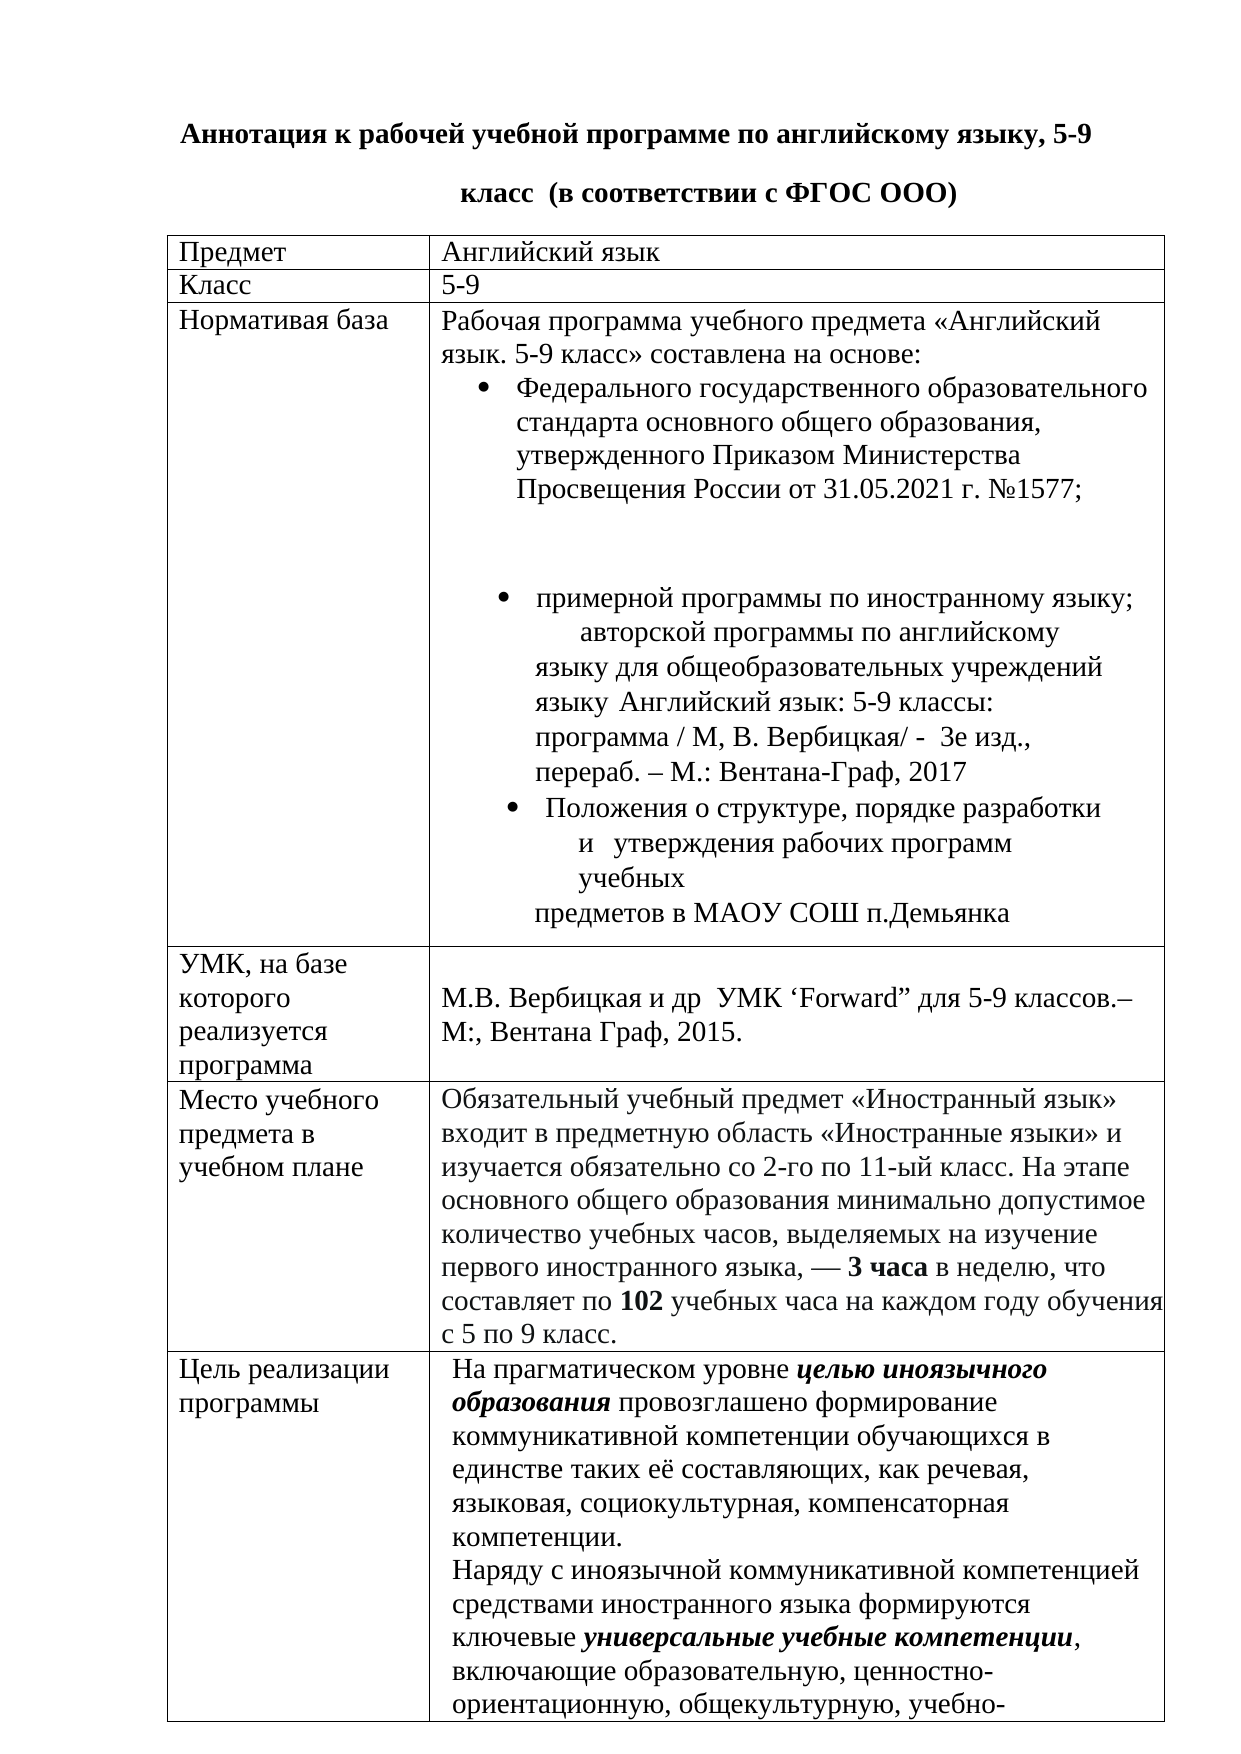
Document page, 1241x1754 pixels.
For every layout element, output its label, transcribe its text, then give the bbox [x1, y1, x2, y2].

text Аннотация к рабочей учебной программе по английскому языку, 5-9 класс (в соответствии с ФГОС ООО) [180, 116, 1151, 209]
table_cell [168, 1352, 429, 1721]
table_header Предмет [168, 236, 429, 269]
table_cell М.В. Вербицкая и др УМК ‘Forward” для 5-9 классов.– М:, Вентана Граф, 2015. [430, 947, 1164, 1081]
table_cell 5-9 [430, 270, 1164, 302]
table_header Английский язык [430, 236, 1164, 269]
table_cell Обязательный учебный предмет «Иностранный язык» входит в предметную область «Иностранные языки» и изучается обязательно со 2-го по 11-ый класс. На этапе основного общего образования минимально допустимое количество учебных часов, выделяемых на изучение первого иностранного языка, — 3 часа в неделю, что составляет по 102 учебных часа на каждом году обучения с 5 по 9 класс. [430, 1082, 1164, 1351]
table_cell Нормативая база [168, 303, 429, 946]
table_cell Класс [168, 270, 429, 302]
table_cell УМК, на базе которого реализуется программа [168, 947, 429, 1081]
table_cell Место учебного предмета в учебном плане [168, 1082, 429, 1351]
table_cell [430, 1352, 1164, 1721]
table_cell Рабочая программа учебного предмета «Английский язык. 5-9 класс» составлена на основе: Федерального государственного образовательного стандарта основного общего образования, утвержденного Приказом Министерства Просвещения России от 31.05.2021 г. №1577; Федеральног примерной программы по иностранному языку; авторской программы по английскому языку для общеобразовательных учреждений языку Английский язык: 5-9 классы: программа / М, В. Вербицкая/ - 3е изд., перераб. – М.: Вентана-Граф, 2017 Положения о структуре, порядке разработки и утверждения рабочих программ учебных предметов в МАОУ СОШ п.Демьянка [430, 303, 1164, 946]
